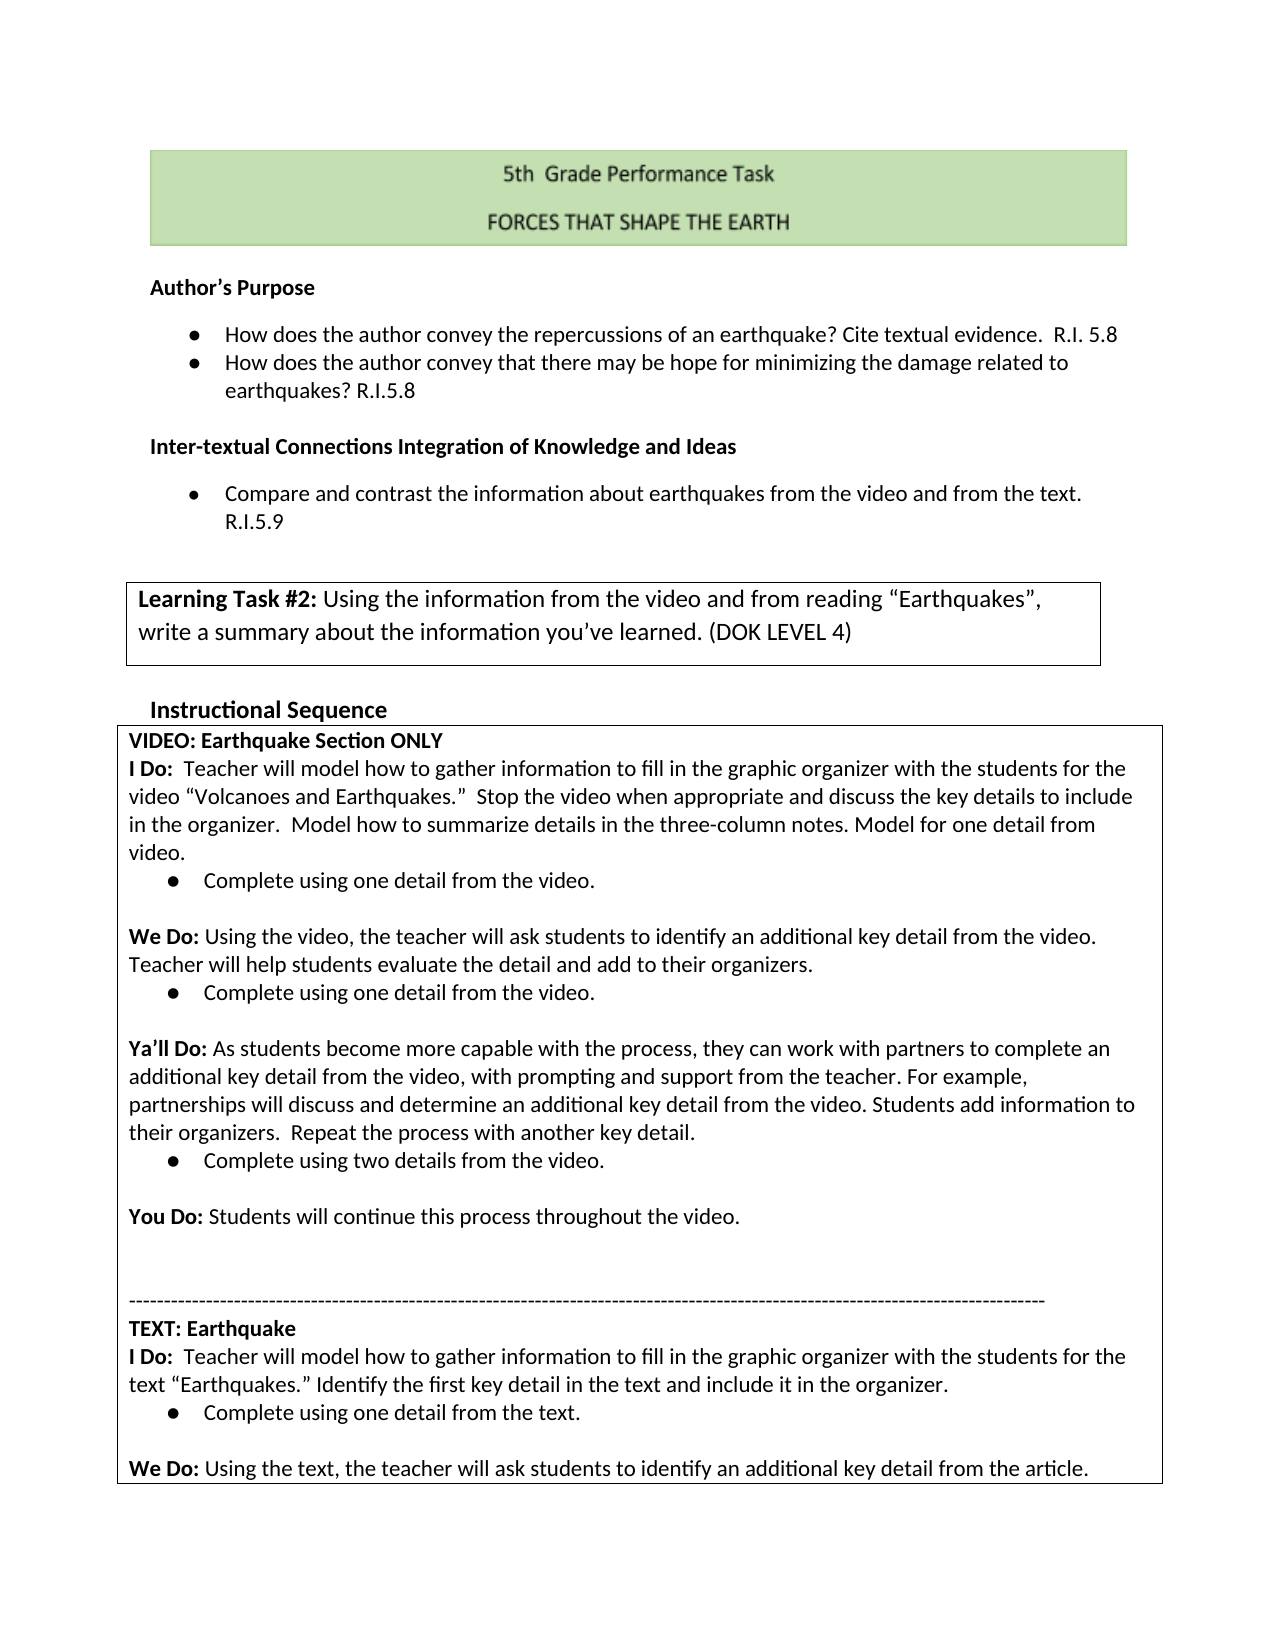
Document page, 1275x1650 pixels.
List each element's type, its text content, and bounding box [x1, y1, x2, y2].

text Author’s Purpose [150, 273, 1125, 301]
text Inter-textual Connections Integration of Knowledge and Ideas [150, 432, 1125, 460]
picture [150, 150, 1128, 246]
text Instructional Sequence [150, 694, 1125, 725]
list How does the author convey the repercussions of an earthquake? Cite textual evidence. R.I. 5.8 [187, 320, 1125, 348]
list How does the author convey that there may be hope for minimizing the damage related to earthquakes? R.I.5.8 [187, 348, 1125, 404]
list Compare and contrast the information about earthquakes from the video and from the text. R.I.5.9 [187, 479, 1125, 535]
table_header Learning Task #2: Using the information from the video and from reading “Earthquakes”, write a summary about the information you’ve learned. (DOK LEVEL 4) [127, 583, 1100, 665]
